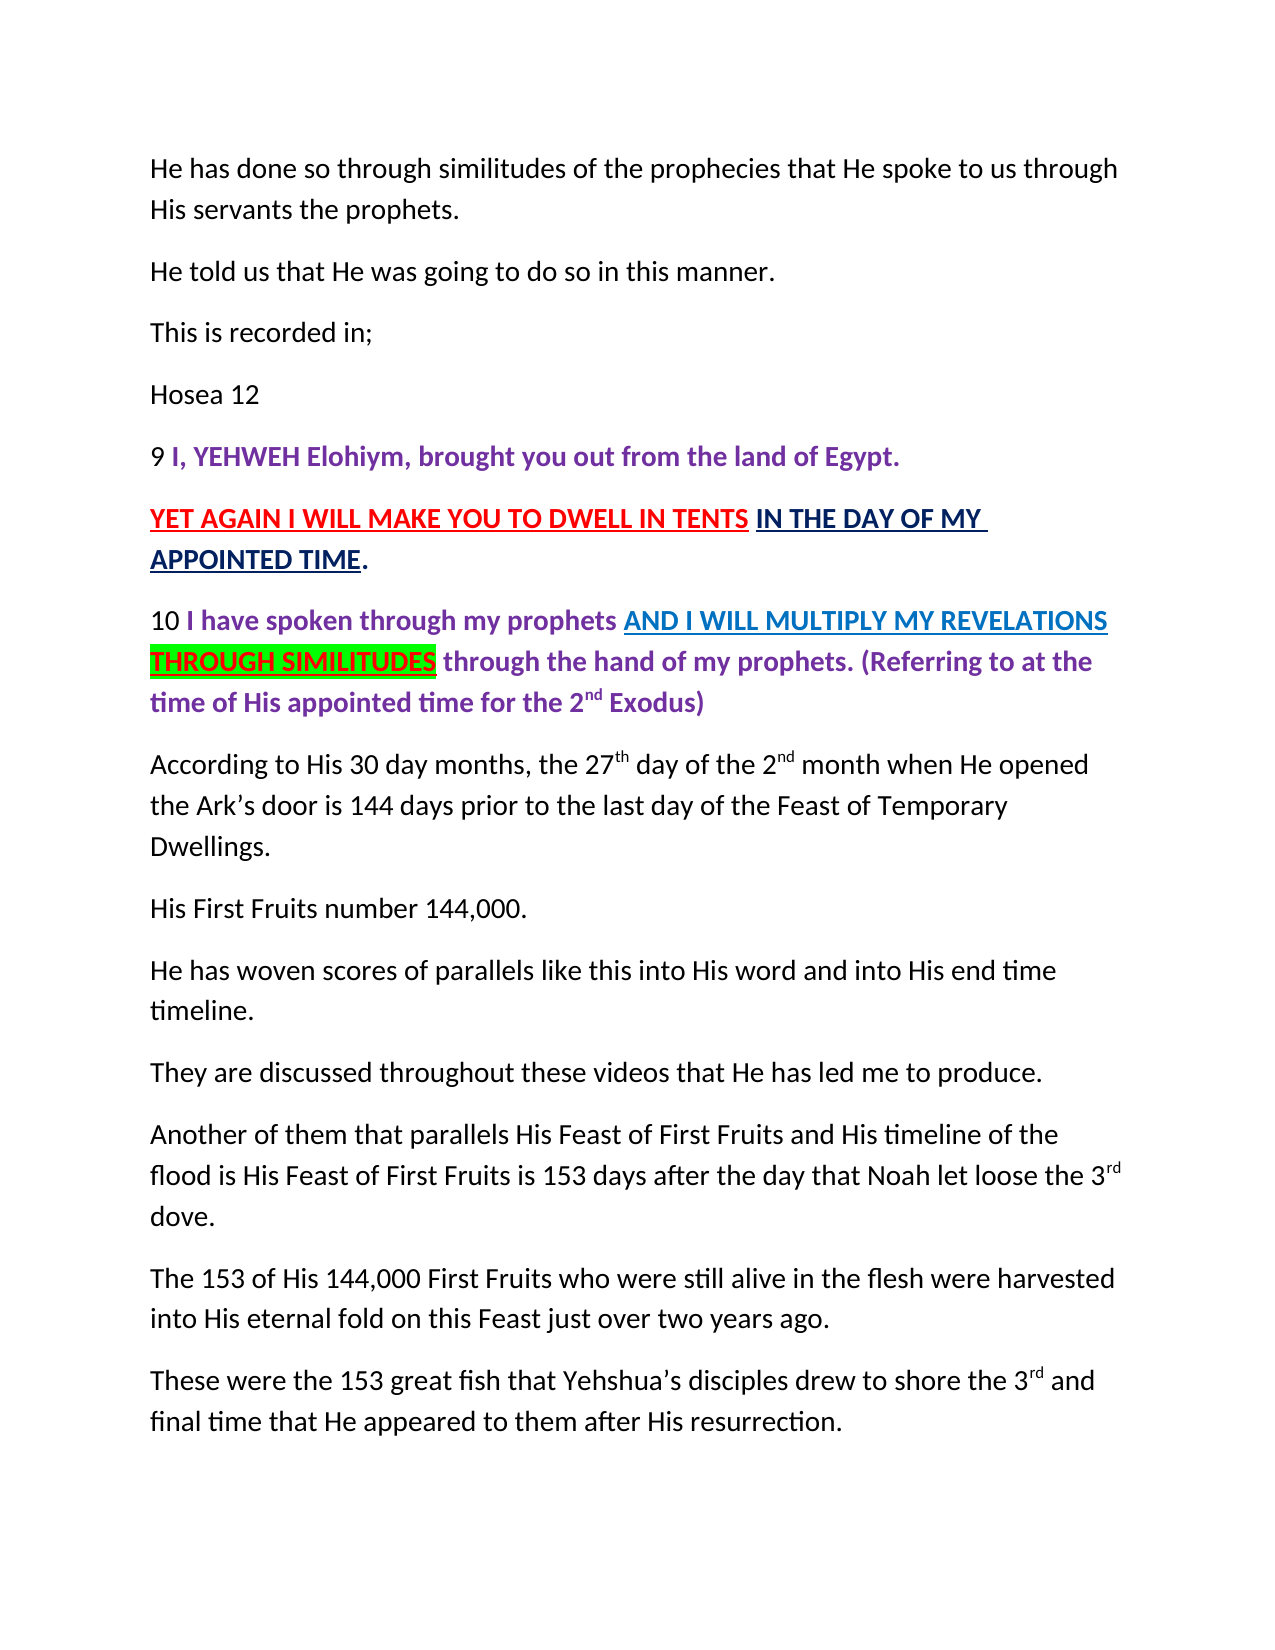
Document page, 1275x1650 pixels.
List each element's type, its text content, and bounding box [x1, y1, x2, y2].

text YET AGAIN I WILL MAKE YOU TO DWELL IN TENTS IN THE DAY OF MY APPOINTED TIME. [150, 500, 1125, 576]
text He has woven scores of parallels like this into His word and into His end time timeline. [150, 952, 1125, 1028]
text This is recorded in; [150, 314, 1125, 350]
text 10 I have spoken through my prophets AND I WILL MULTIPLY MY REVELATIONS THROUGH SIMILITUDES through the hand of my prophets. (Referring to at the time of His appointed time for the 2nd Exodus) [150, 602, 1125, 720]
text According to His 30 day months, the 27th day of the 2nd month when He opened the Ark’s door is 144 days prior to the last day of the Feast of Temporary Dwellings. [150, 746, 1125, 864]
text These were the 153 great fish that Yehshua’s disciples drew to shore the 3rd and final time that He appeared to them after His resurrection. [150, 1362, 1125, 1439]
text He has done so through similitudes of the prophecies that He spoke to us through His servants the prophets. [150, 150, 1125, 227]
text He told us that He was going to do so in this manner. [150, 253, 1125, 288]
text Another of them that parallels His Feast of First Fruits and His timeline of the flood is His Feast of First Fruits is 153 days after the day that Noah let loose the 3rd dove. [150, 1116, 1125, 1233]
text The 153 of His 144,000 First Fruits who were still alive in the flesh were harvested into His eternal fold on this Feast just over two years ago. [150, 1260, 1125, 1336]
text 9 I, YEHWEH Elohiym, brought you out from the land of Egypt. [150, 438, 1125, 474]
text They are discussed throughout these videos that He has led me to produce. [150, 1054, 1125, 1090]
text His First Fruits number 144,000. [150, 890, 1125, 925]
text Hosea 12 [150, 376, 1125, 412]
